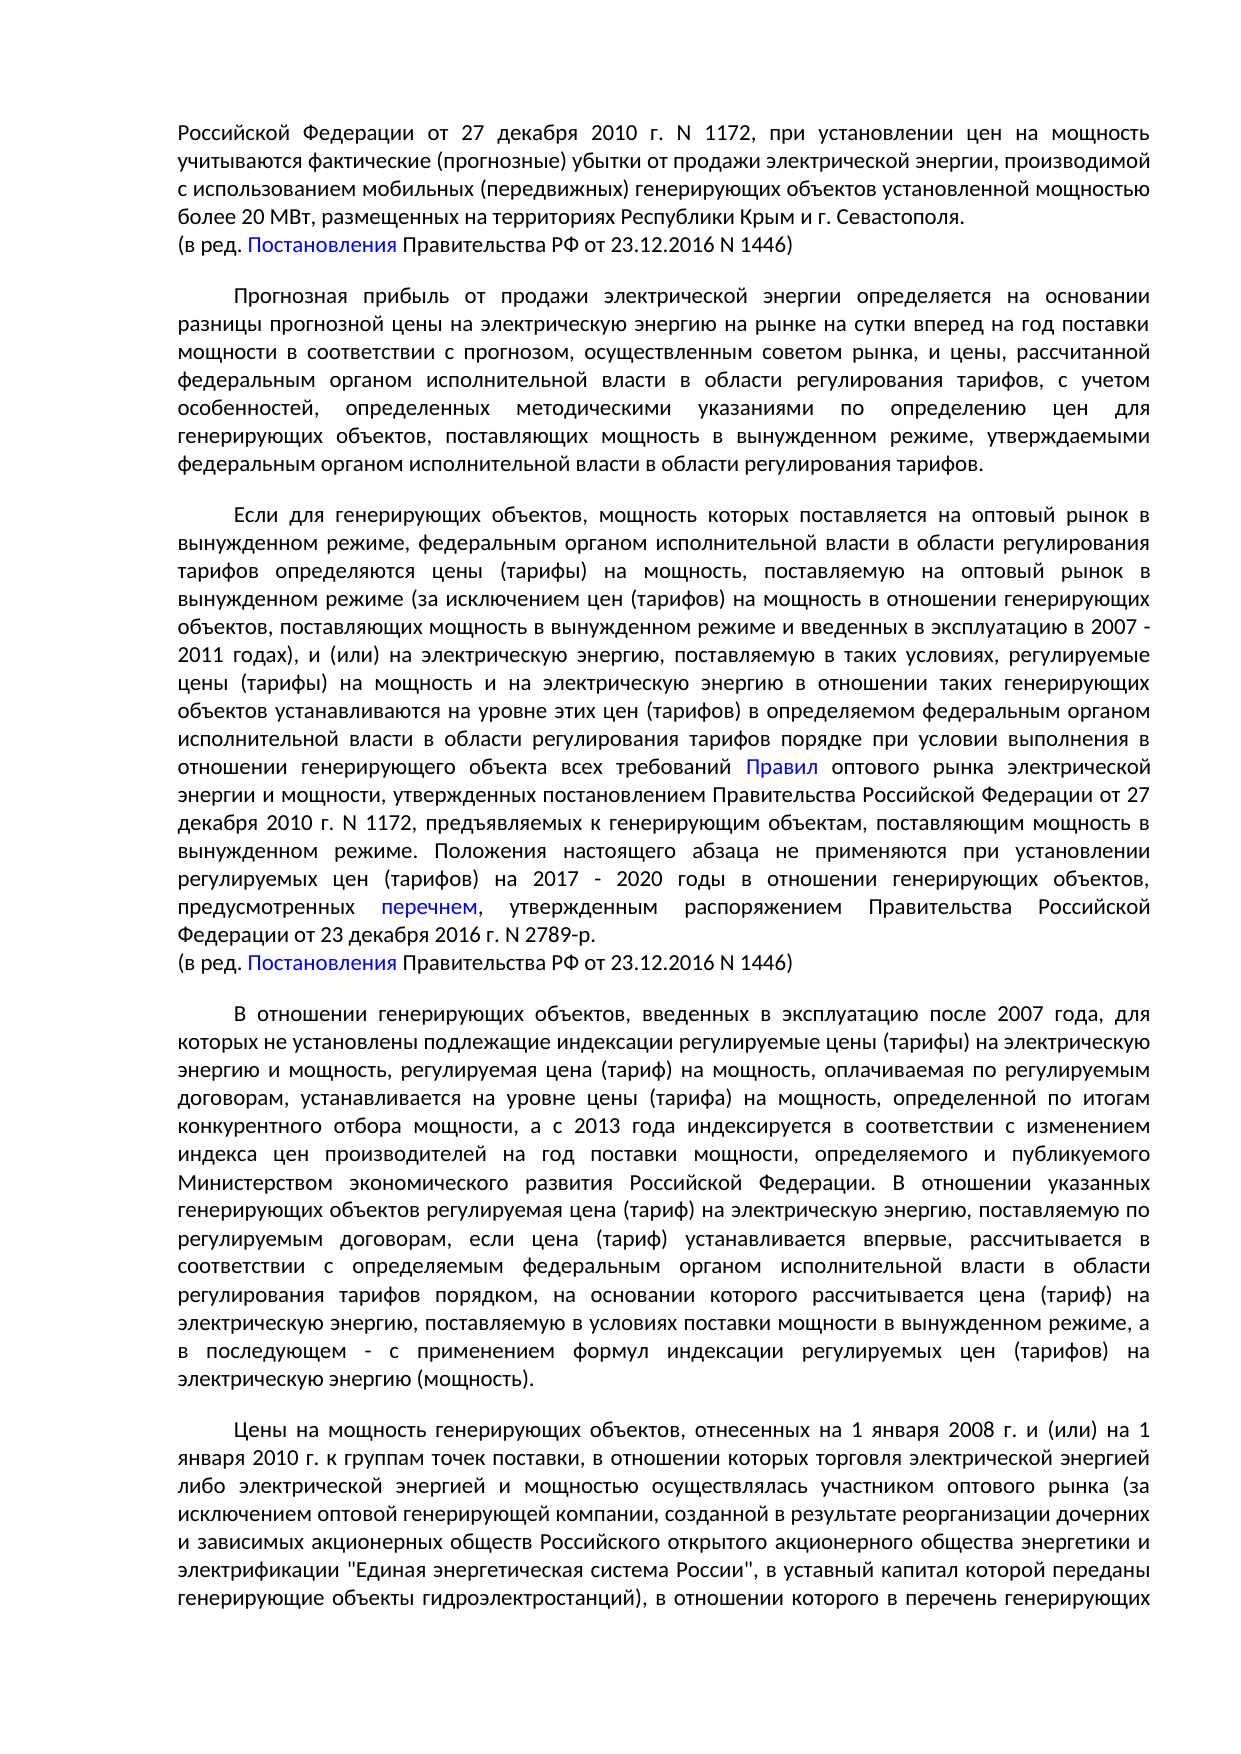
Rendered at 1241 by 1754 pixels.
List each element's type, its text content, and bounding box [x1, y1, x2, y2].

text Прогнозная прибыль от продажи электрической энергии определяется на основании разницы прогнозной цены на электрическую энергию на рынке на сутки вперед на год поставки мощности в соответствии с прогнозом, осуществленным советом рынка, и цены, рассчитанной федеральным органом исполнительной власти в области регулирования тарифов, с учетом особенностей, определенных методическими указаниями по определению цен для генерирующих объектов, поставляющих мощность в вынужденном режиме, утверждаемыми федеральным органом исполнительной власти в области регулирования тарифов. [177, 281, 1152, 477]
text Если для генерирующих объектов, мощность которых поставляется на оптовый рынок в вынужденном режиме, федеральным органом исполнительной власти в области регулирования тарифов определяются цены (тарифы) на мощность, поставляемую на оптовый рынок в вынужденном режиме (за исключением цен (тарифов) на мощность в отношении генерирующих объектов, поставляющих мощность в вынужденном режиме и введенных в эксплуатацию в 2007 - 2011 годах), и (или) на электрическую энергию, поставляемую в таких условиях, регулируемые цены (тарифы) на мощность и на электрическую энергию в отношении таких генерирующих объектов устанавливаются на уровне этих цен (тарифов) в определяемом федеральным органом исполнительной власти в области регулирования тарифов порядке при условии выполнения в отношении генерирующего объекта всех требований Правил оптового рынка электрической энергии и мощности, утвержденных постановлением Правительства Российской Федерации от 27 декабря 2010 г. N 1172, предъявляемых к генерирующим объектам, поставляющим мощность в вынужденном режиме. Положения настоящего абзаца не применяются при установлении регулируемых цен (тарифов) на 2017 - 2020 годы в отношении генерирующих объектов, предусмотренных перечнем, утвержденным распоряжением Правительства Российской Федерации от 23 декабря 2016 г. N 2789-р. [177, 500, 1152, 948]
text (в ред. Постановления Правительства РФ от 23.12.2016 N 1446) [177, 948, 1152, 977]
text (в ред. Постановления Правительства РФ от 23.12.2016 N 1446) [177, 230, 1152, 258]
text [177, 118, 1152, 230]
text В отношении генерирующих объектов, введенных в эксплуатацию после 2007 года, для которых не установлены подлежащие индексации регулируемые цены (тарифы) на электрическую энергию и мощность, регулируемая цена (тариф) на мощность, оплачиваемая по регулируемым договорам, устанавливается на уровне цены (тарифа) на мощность, определенной по итогам конкурентного отбора мощности, а с 2013 года индексируется в соответствии с изменением индекса цен производителей на год поставки мощности, определяемого и публикуемого Министерством экономического развития Российской Федерации. В отношении указанных генерирующих объектов регулируемая цена (тариф) на электрическую энергию, поставляемую по регулируемым договорам, если цена (тариф) устанавливается впервые, рассчитывается в соответствии с определяемым федеральным органом исполнительной власти в области регулирования тарифов порядком, на основании которого рассчитывается цена (тариф) на электрическую энергию, поставляемую в условиях поставки мощности в вынужденном режиме, а в последующем - с применением формул индексации регулируемых цен (тарифов) на электрическую энергию (мощность). [177, 999, 1152, 1392]
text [177, 1415, 1152, 1611]
